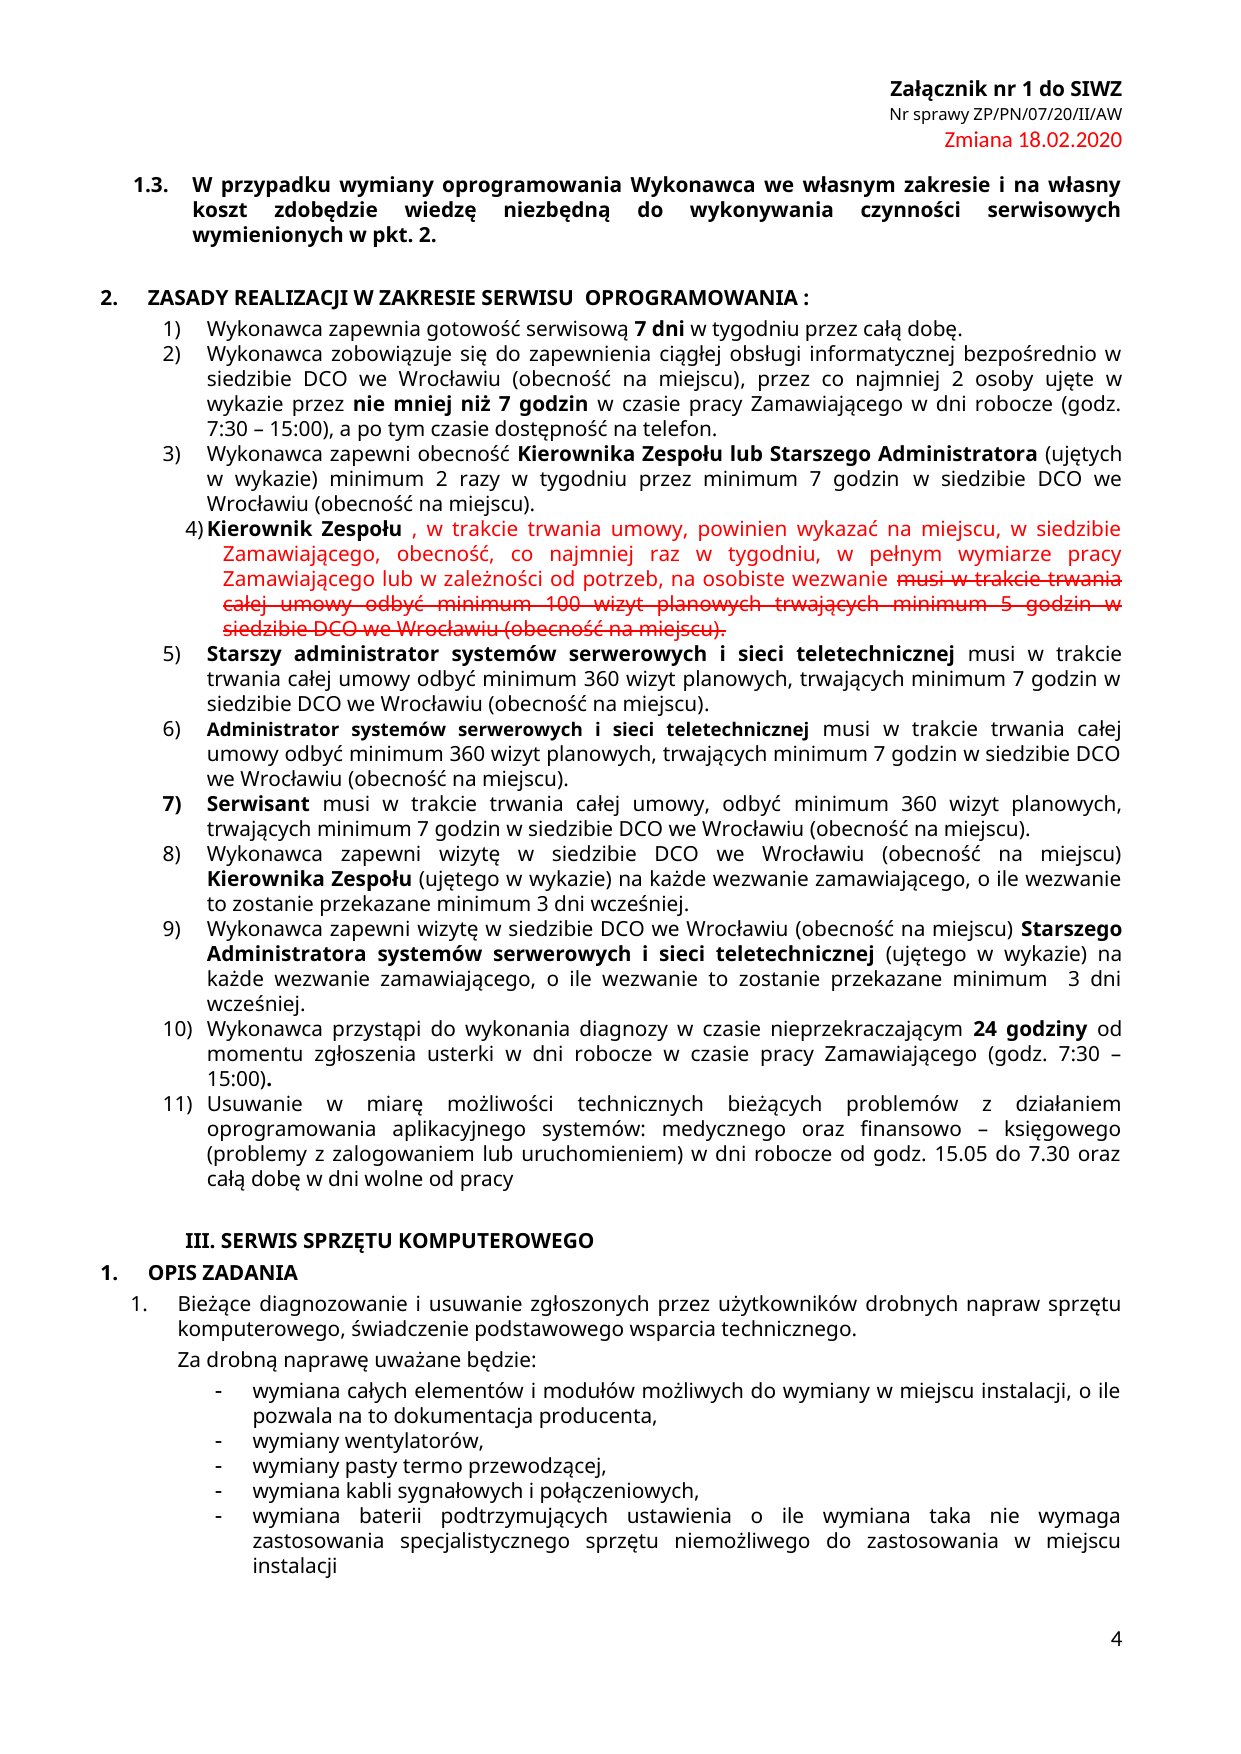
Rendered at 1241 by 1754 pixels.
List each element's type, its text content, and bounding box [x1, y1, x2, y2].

list wymiana całych elementów i modułów możliwych do wymiany w miejscu instalacji, o ile pozwala na to dokumentacja producenta, [215, 1379, 1122, 1429]
list Serwisant musi w trakcie trwania całej umowy, odbyć minimum 360 wizyt planowych, trwających minimum 7 godzin w siedzibie DCO we Wrocławiu (obecność na miejscu). [162, 791, 1122, 841]
list 1.3. W przypadku wymiany oprogramowania Wykonawca we własnym zakresie i na własny koszt zdobędzie wiedzę niezbędną do wykonywania czynności serwisowych wymienionych w pkt. 2. [133, 173, 1122, 248]
list Wykonawca zapewnia gotowość serwisową 7 dni w tygodniu przez całą dobę. [162, 316, 1122, 341]
list wymiana baterii podtrzymujących ustawienia o ile wymiana taka nie wymaga zastosowania specjalistycznego sprzętu niemożliwego do zastosowania w miejscu instalacji [215, 1504, 1122, 1579]
list wymiana kabli sygnałowych i połączeniowych, [215, 1479, 1122, 1504]
list Wykonawca zapewni wizytę w siedzibie DCO we Wrocławiu (obecność na miejscu) Starszego Administratora systemów serwerowych i sieci teletechnicznej (ujętego w wykazie) na każde wezwanie zamawiającego, o ile wezwanie to zostanie przekazane minimum 3 dni wcześniej. [162, 916, 1122, 1016]
list Wykonawca zobowiązuje się do zapewnienia ciągłej obsługi informatycznej bezpośrednio w siedzibie DCO we Wrocławiu (obecność na miejscu), przez co najmniej 2 osoby ujęte w wykazie przez nie mniej niż 7 godzin w czasie pracy Zamawiającego w dni robocze (godz. 7:30 – 15:00), a po tym czasie dostępność na telefon. [162, 341, 1122, 441]
list Wykonawca zapewni obecność Kierownika Zespołu lub Starszego Administratora (ujętych w wykazie) minimum 2 razy w tygodniu przez minimum 7 godzin w siedzibie DCO we Wrocławiu (obecność na miejscu). [162, 441, 1122, 516]
list Wykonawca przystąpi do wykonania diagnozy w czasie nieprzekraczającym 24 godziny od momentu zgłoszenia usterki w dni robocze w czasie pracy Zamawiającego (godz. 7:30 – 15:00). [162, 1016, 1122, 1091]
list Wykonawca zapewni wizytę w siedzibie DCO we Wrocławiu (obecność na miejscu) Kierownika Zespołu (ujętego w wykazie) na każde wezwanie zamawiającego, o ile wezwanie to zostanie przekazane minimum 3 dni wcześniej. [162, 841, 1122, 916]
list Bieżące diagnozowanie i usuwanie zgłoszonych przez użytkowników drobnych napraw sprzętu komputerowego, świadczenie podstawowego wsparcia technicznego. [148, 1291, 1122, 1341]
text Za drobną naprawę uważane będzie: [177, 1348, 1122, 1373]
list OPIS ZADANIA [118, 1260, 1122, 1285]
list Usuwanie w miarę możliwości technicznych bieżących problemów z działaniem oprogramowania aplikacyjnego systemów: medycznego oraz finansowo – księgowego (problemy z zalogowaniem lub uruchomieniem) w dni robocze od godz. 15.05 do 7.30 oraz całą dobę w dni wolne od pracy [162, 1091, 1122, 1191]
list Administrator systemów serwerowych i sieci teletechnicznej musi w trakcie trwania całej umowy odbyć minimum 360 wizyt planowych, trwających minimum 7 godzin w siedzibie DCO we Wrocławiu (obecność na miejscu). [162, 716, 1122, 791]
list III. SERWIS SPRZĘTU KOMPUTEROWEGO [185, 1229, 1122, 1254]
list wymiany wentylatorów, [215, 1429, 1122, 1454]
list ZASADY REALIZACJI W ZAKRESIE SERWISU OPROGRAMOWANIA : [118, 285, 1122, 310]
list wymiany pasty termo przewodzącej, [215, 1454, 1122, 1479]
list Starszy administrator systemów serwerowych i sieci teletechnicznej musi w trakcie trwania całej umowy odbyć minimum 360 wizyt planowych, trwających minimum 7 godzin w siedzibie DCO we Wrocławiu (obecność na miejscu). [162, 641, 1122, 716]
list Kierownik Zespołu , w trakcie trwania umowy, powinien wykazać na miejscu, w siedzibie Zamawiającego, obecność, co najmniej raz w tygodniu, w pełnym wymiarze pracy Zamawiającego lub w zależności od potrzeb, na osobiste wezwanie musi w trakcie trwania całej umowy odbyć minimum 100 wizyt planowych trwających minimum 5 godzin w siedzibie DCO we Wrocławiu (obecność na miejscu). [185, 516, 1122, 641]
